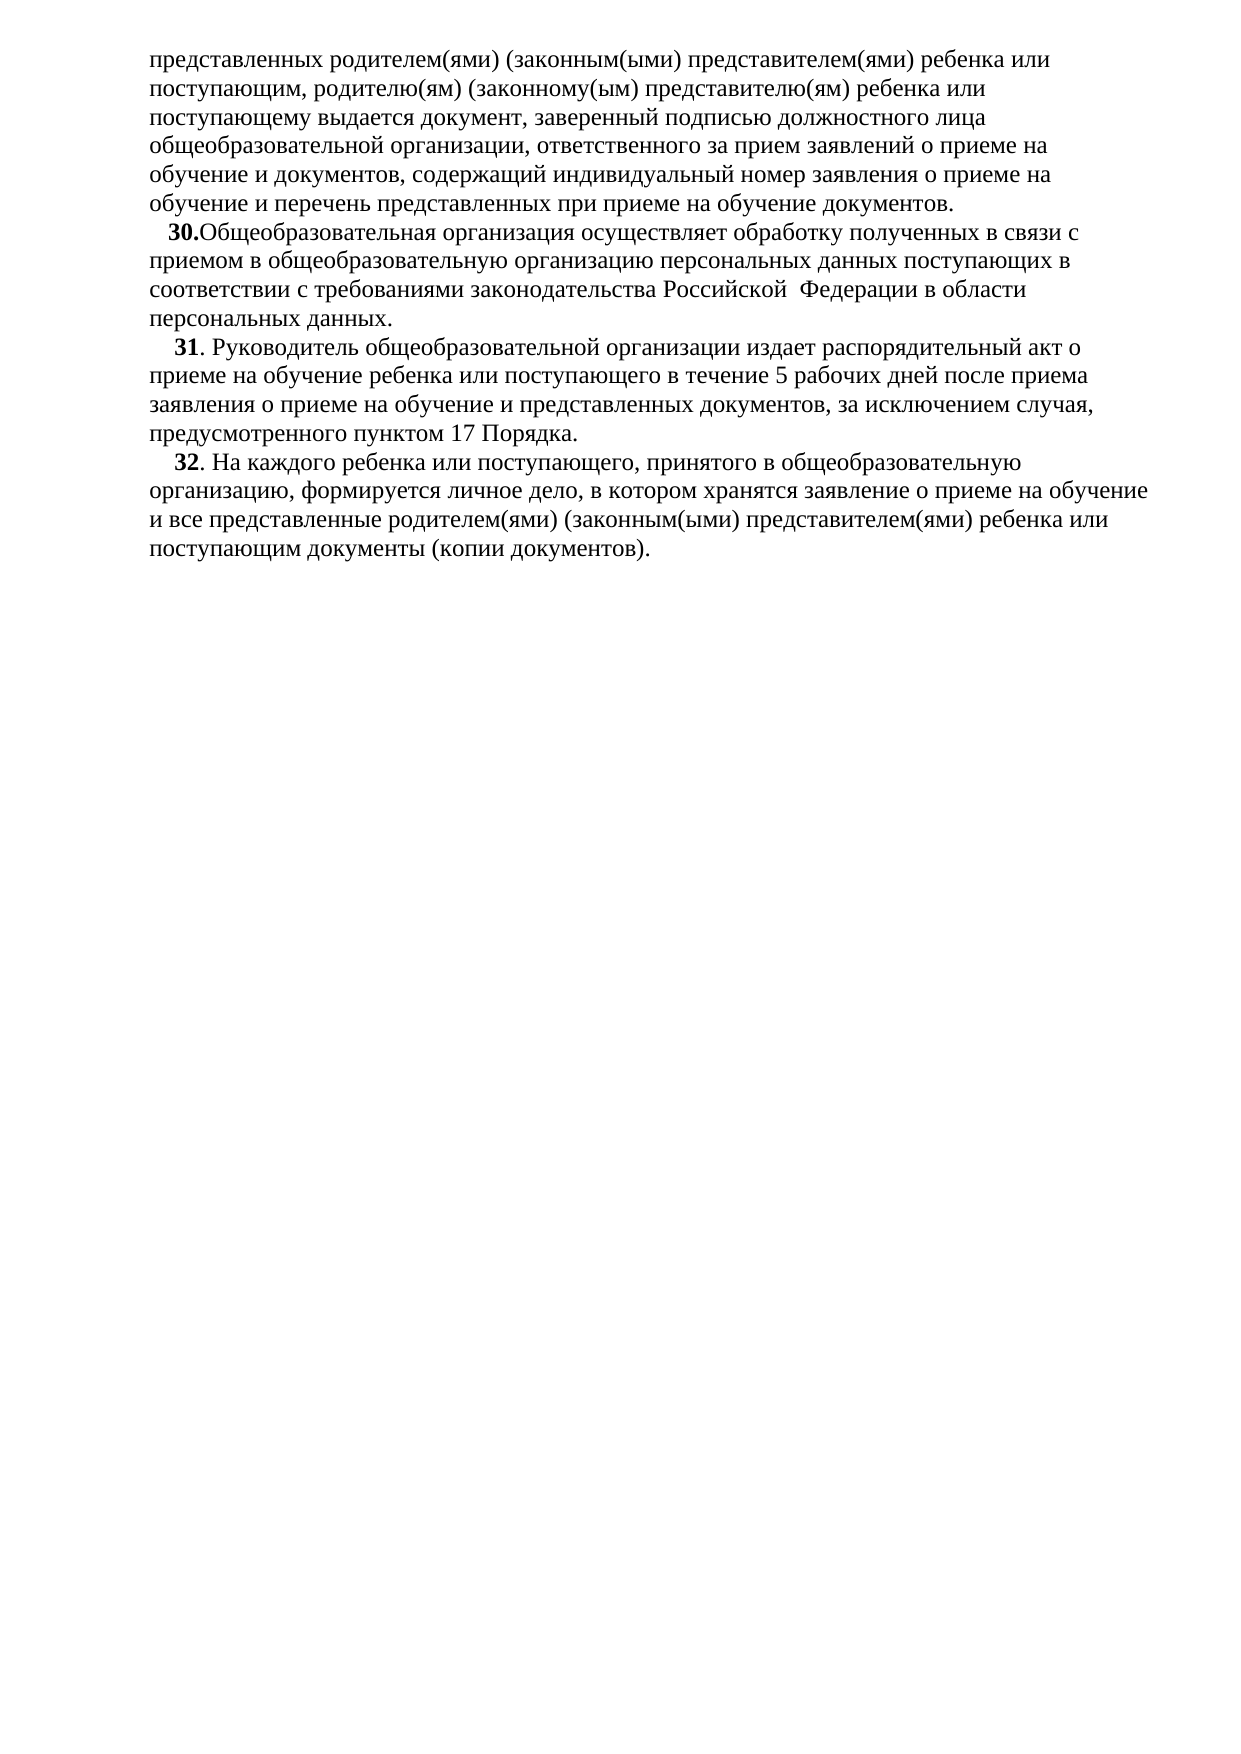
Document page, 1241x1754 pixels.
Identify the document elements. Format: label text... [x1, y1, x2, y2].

text 32. На каждого ребенка или поступающего, принятого в общеобразовательную организацию, формируется личное дело, в котором хранятся заявление о приеме на обучение и все представленные родителем(ями) (законным(ыми) представителем(ями) ребенка или поступающим документы (копии документов). [149, 447, 1152, 562]
text 31. Руководитель общеобразовательной организации издает распорядительный акт о приеме на обучение ребенка или поступающего в течение 5 рабочих дней после приема заявления о приеме на обучение и представленных документов, за исключением случая, предусмотренного пунктом 17 Порядка. [149, 332, 1152, 447]
text 30.Общеобразовательная организация осуществляет обработку полученных в связи с приемом в общеобразовательную организацию персональных данных поступающих в соответствии с требованиями законодательства Российской Федерации в области персональных данных. [149, 217, 1152, 332]
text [149, 44, 1152, 217]
